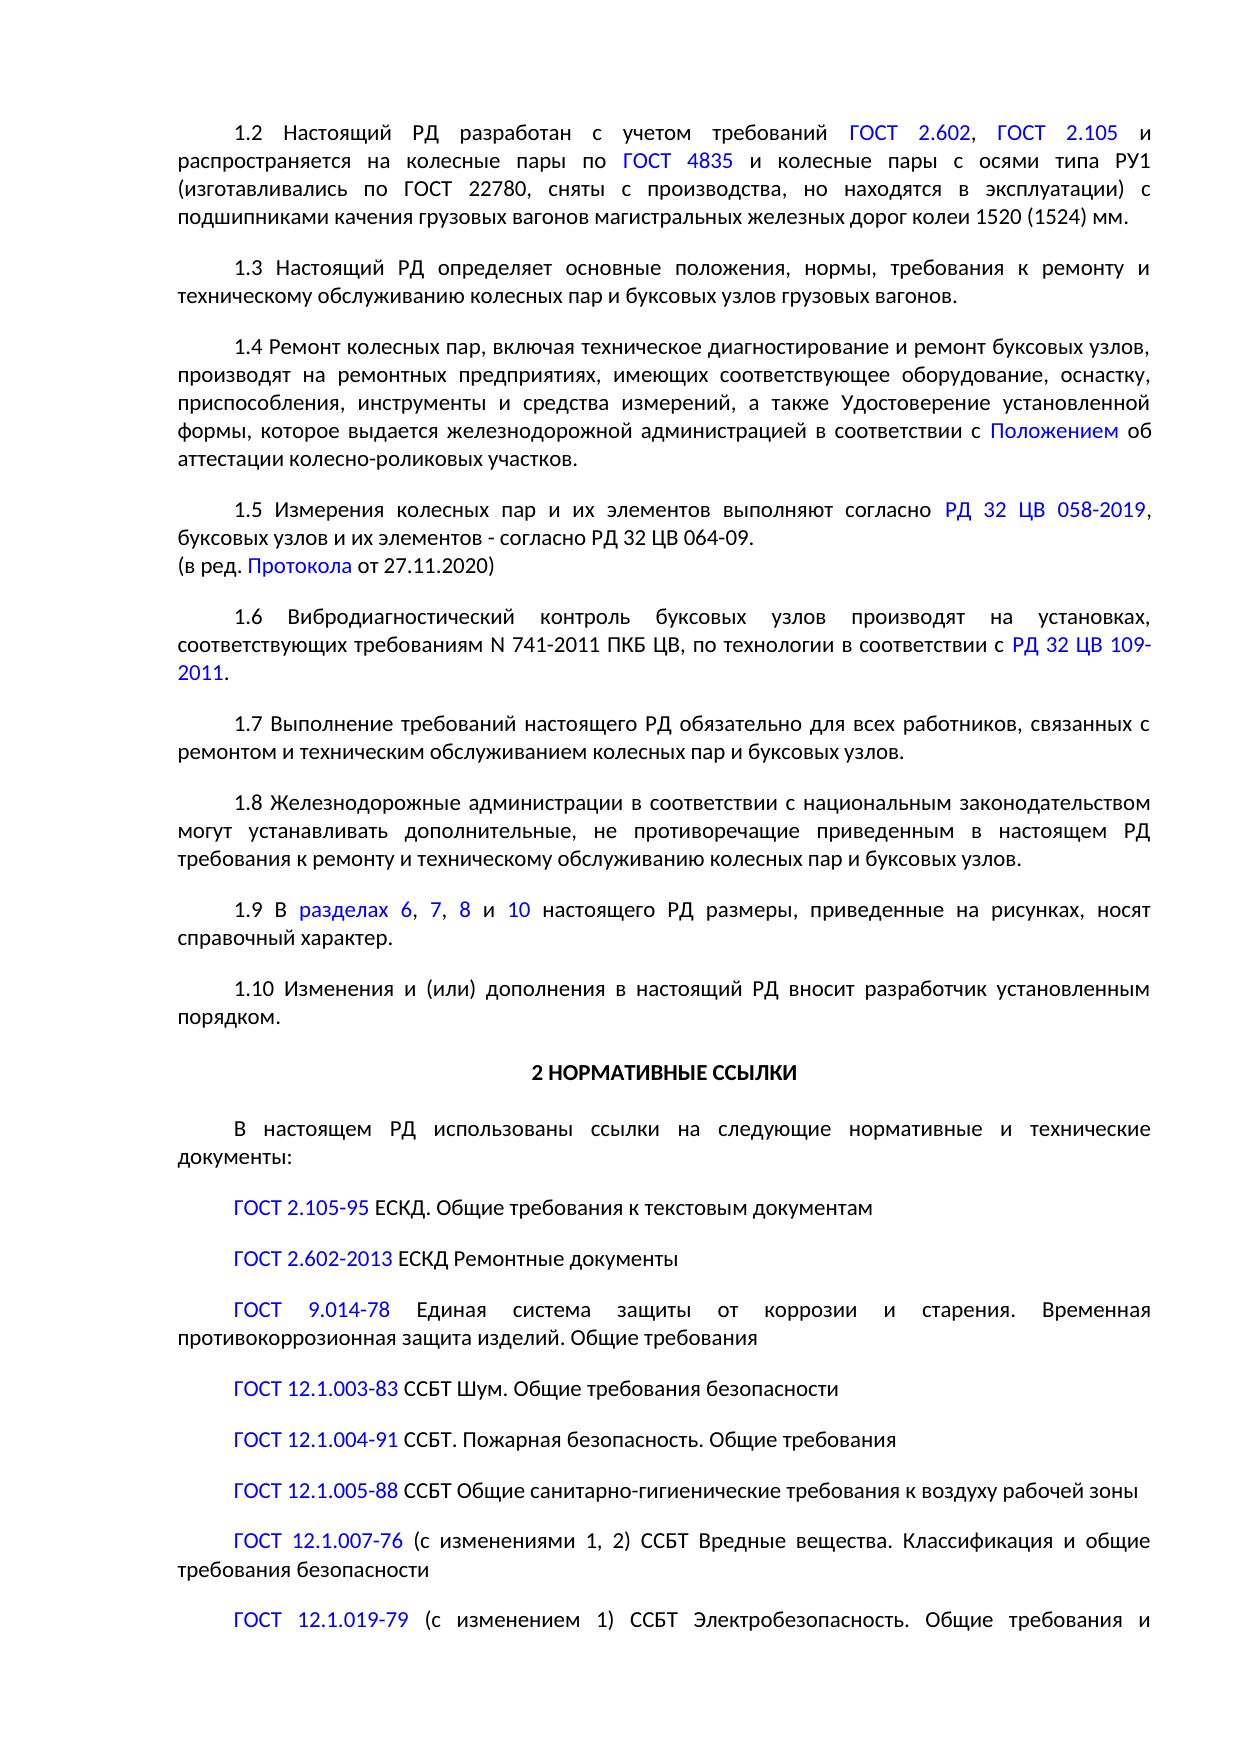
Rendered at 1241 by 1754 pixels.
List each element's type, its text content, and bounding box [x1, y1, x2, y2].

text (в ред. Протокола от 27.11.2020) [177, 551, 1152, 579]
text 1.4 Ремонт колесных пар, включая техническое диагностирование и ремонт буксовых узлов, производят на ремонтных предприятиях, имеющих соответствующее оборудование, оснастку, приспособления, инструменты и средства измерений, а также Удостоверение установленной формы, которое выдается железнодорожной администрацией в соответствии с Положением об аттестации колесно-роликовых участков. [177, 332, 1152, 472]
text ГОСТ 12.1.007-76 (с изменениями 1, 2) ССБТ Вредные вещества. Классификация и общие требования безопасности [177, 1527, 1152, 1583]
text 1.2 Настоящий РД разработан с учетом требований ГОСТ 2.602, ГОСТ 2.105 и распространяется на колесные пары по ГОСТ 4835 и колесные пары с осями типа РУ1 (изготавливались по ГОСТ 22780, сняты с производства, но находятся в эксплуатации) с подшипниками качения грузовых вагонов магистральных железных дорог колеи 1520 (1524) мм. [177, 118, 1152, 230]
title 2 НОРМАТИВНЫЕ ССЫЛКИ [177, 1058, 1152, 1086]
text ГОСТ 12.1.004-91 ССБТ. Пожарная безопасность. Общие требования [177, 1425, 1152, 1453]
text 1.8 Железнодорожные администрации в соответствии с национальным законодательством могут устанавливать дополнительные, не противоречащие приведенным в настоящем РД требования к ремонту и техническому обслуживанию колесных пар и буксовых узлов. [177, 788, 1152, 872]
text 1.3 Настоящий РД определяет основные положения, нормы, требования к ремонту и техническому обслуживанию колесных пар и буксовых узлов грузовых вагонов. [177, 253, 1152, 309]
text 1.9 В разделах 6, 7, 8 и 10 настоящего РД размеры, приведенные на рисунках, носят справочный характер. [177, 895, 1152, 951]
text 1.6 Вибродиагностический контроль буксовых узлов производят на установках, соответствующих требованиям N 741-2011 ПКБ ЦВ, по технологии в соответствии с РД 32 ЦВ 109-2011. [177, 602, 1152, 686]
text В настоящем РД использованы ссылки на следующие нормативные и технические документы: [177, 1114, 1152, 1170]
text ГОСТ 12.1.005-88 ССБТ Общие санитарно-гигиенические требования к воздуху рабочей зоны [177, 1476, 1152, 1504]
text 1.5 Измерения колесных пар и их элементов выполняют согласно РД 32 ЦВ 058-2019, буксовых узлов и их элементов - согласно РД 32 ЦВ 064-09. [177, 495, 1152, 551]
text 1.10 Изменения и (или) дополнения в настоящий РД вносит разработчик установленным порядком. [177, 974, 1152, 1030]
text ГОСТ 2.105-95 ЕСКД. Общие требования к текстовым документам [177, 1193, 1152, 1221]
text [177, 1606, 1152, 1634]
text ГОСТ 9.014-78 Единая система защиты от коррозии и старения. Временная противокоррозионная защита изделий. Общие требования [177, 1295, 1152, 1351]
text ГОСТ 2.602-2013 ЕСКД Ремонтные документы [177, 1244, 1152, 1272]
text 1.7 Выполнение требований настоящего РД обязательно для всех работников, связанных с ремонтом и техническим обслуживанием колесных пар и буксовых узлов. [177, 709, 1152, 765]
text ГОСТ 12.1.003-83 ССБТ Шум. Общие требования безопасности [177, 1374, 1152, 1402]
